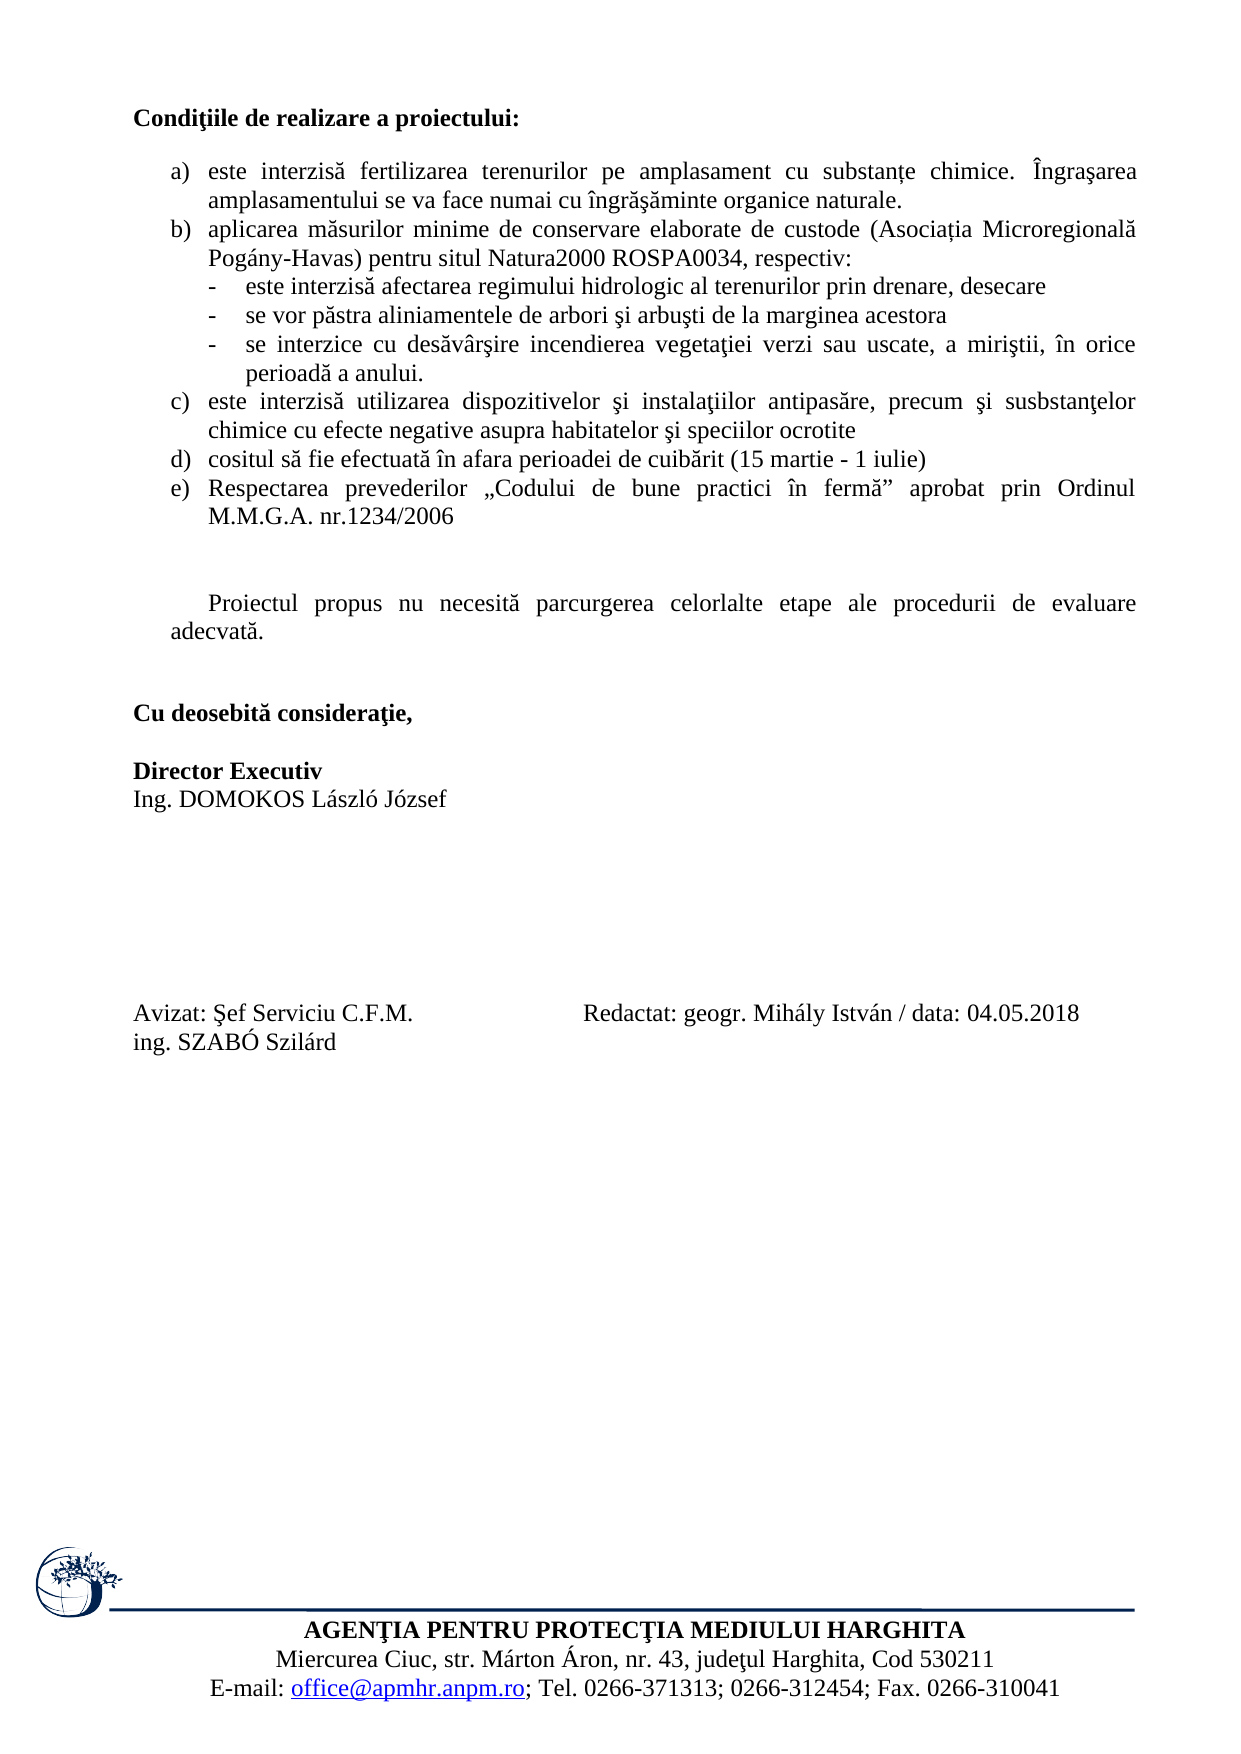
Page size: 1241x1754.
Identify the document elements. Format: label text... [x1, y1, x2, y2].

list este interzisă fertilizarea terenurilor pe amplasament cu substanțe chimice. Îngraşarea amplasamentului se va face numai cu îngrăşăminte organice naturale. [170, 156, 1137, 214]
text Avizat: Şef Serviciu C.F.M. Redactat: geogr. Mihály István / data: 04.05.2018 [133, 998, 1137, 1027]
list este interzisă afectarea regimului hidrologic al terenurilor prin drenare, desecare [208, 271, 1137, 300]
text Ing. DOMOKOS László József [133, 784, 1137, 813]
text Condiţiile de realizare a proiectului: [133, 103, 1137, 131]
list cositul să fie efectuată în afara perioadei de cuibărit (15 martie - 1 iulie) [170, 444, 1137, 473]
list aplicarea măsurilor minime de conservare elaborate de custode (Asociația Microregională Pogány-Havas) pentru situl Natura2000 ROSPA0034, respectiv: [170, 214, 1137, 271]
list Respectarea prevederilor „Codului de bune practici în fermă” aprobat prin Ordinul M.M.G.A. nr.1234/2006 [170, 473, 1137, 530]
list se interzice cu desăvârşire incendierea vegetaţiei verzi sau uscate, a miriştii, în orice perioadă a anului. [208, 329, 1137, 386]
list este interzisă utilizarea dispozitivelor şi instalaţiilor antipasăre, precum şi susbstanţelor chimice cu efecte negative asupra habitatelor şi speciilor ocrotite [170, 386, 1137, 444]
list se vor păstra aliniamentele de arbori şi arbuşti de la marginea acestora [208, 300, 1137, 329]
text ing. SZABÓ Szilárd [133, 1027, 1137, 1056]
text Director Executiv [133, 756, 1137, 784]
text Cu deosebită consideraţie, [133, 698, 1137, 727]
text Proiectul propus nu necesită parcurgerea celorlalte etape ale procedurii de evaluare adecvată. [170, 588, 1137, 645]
